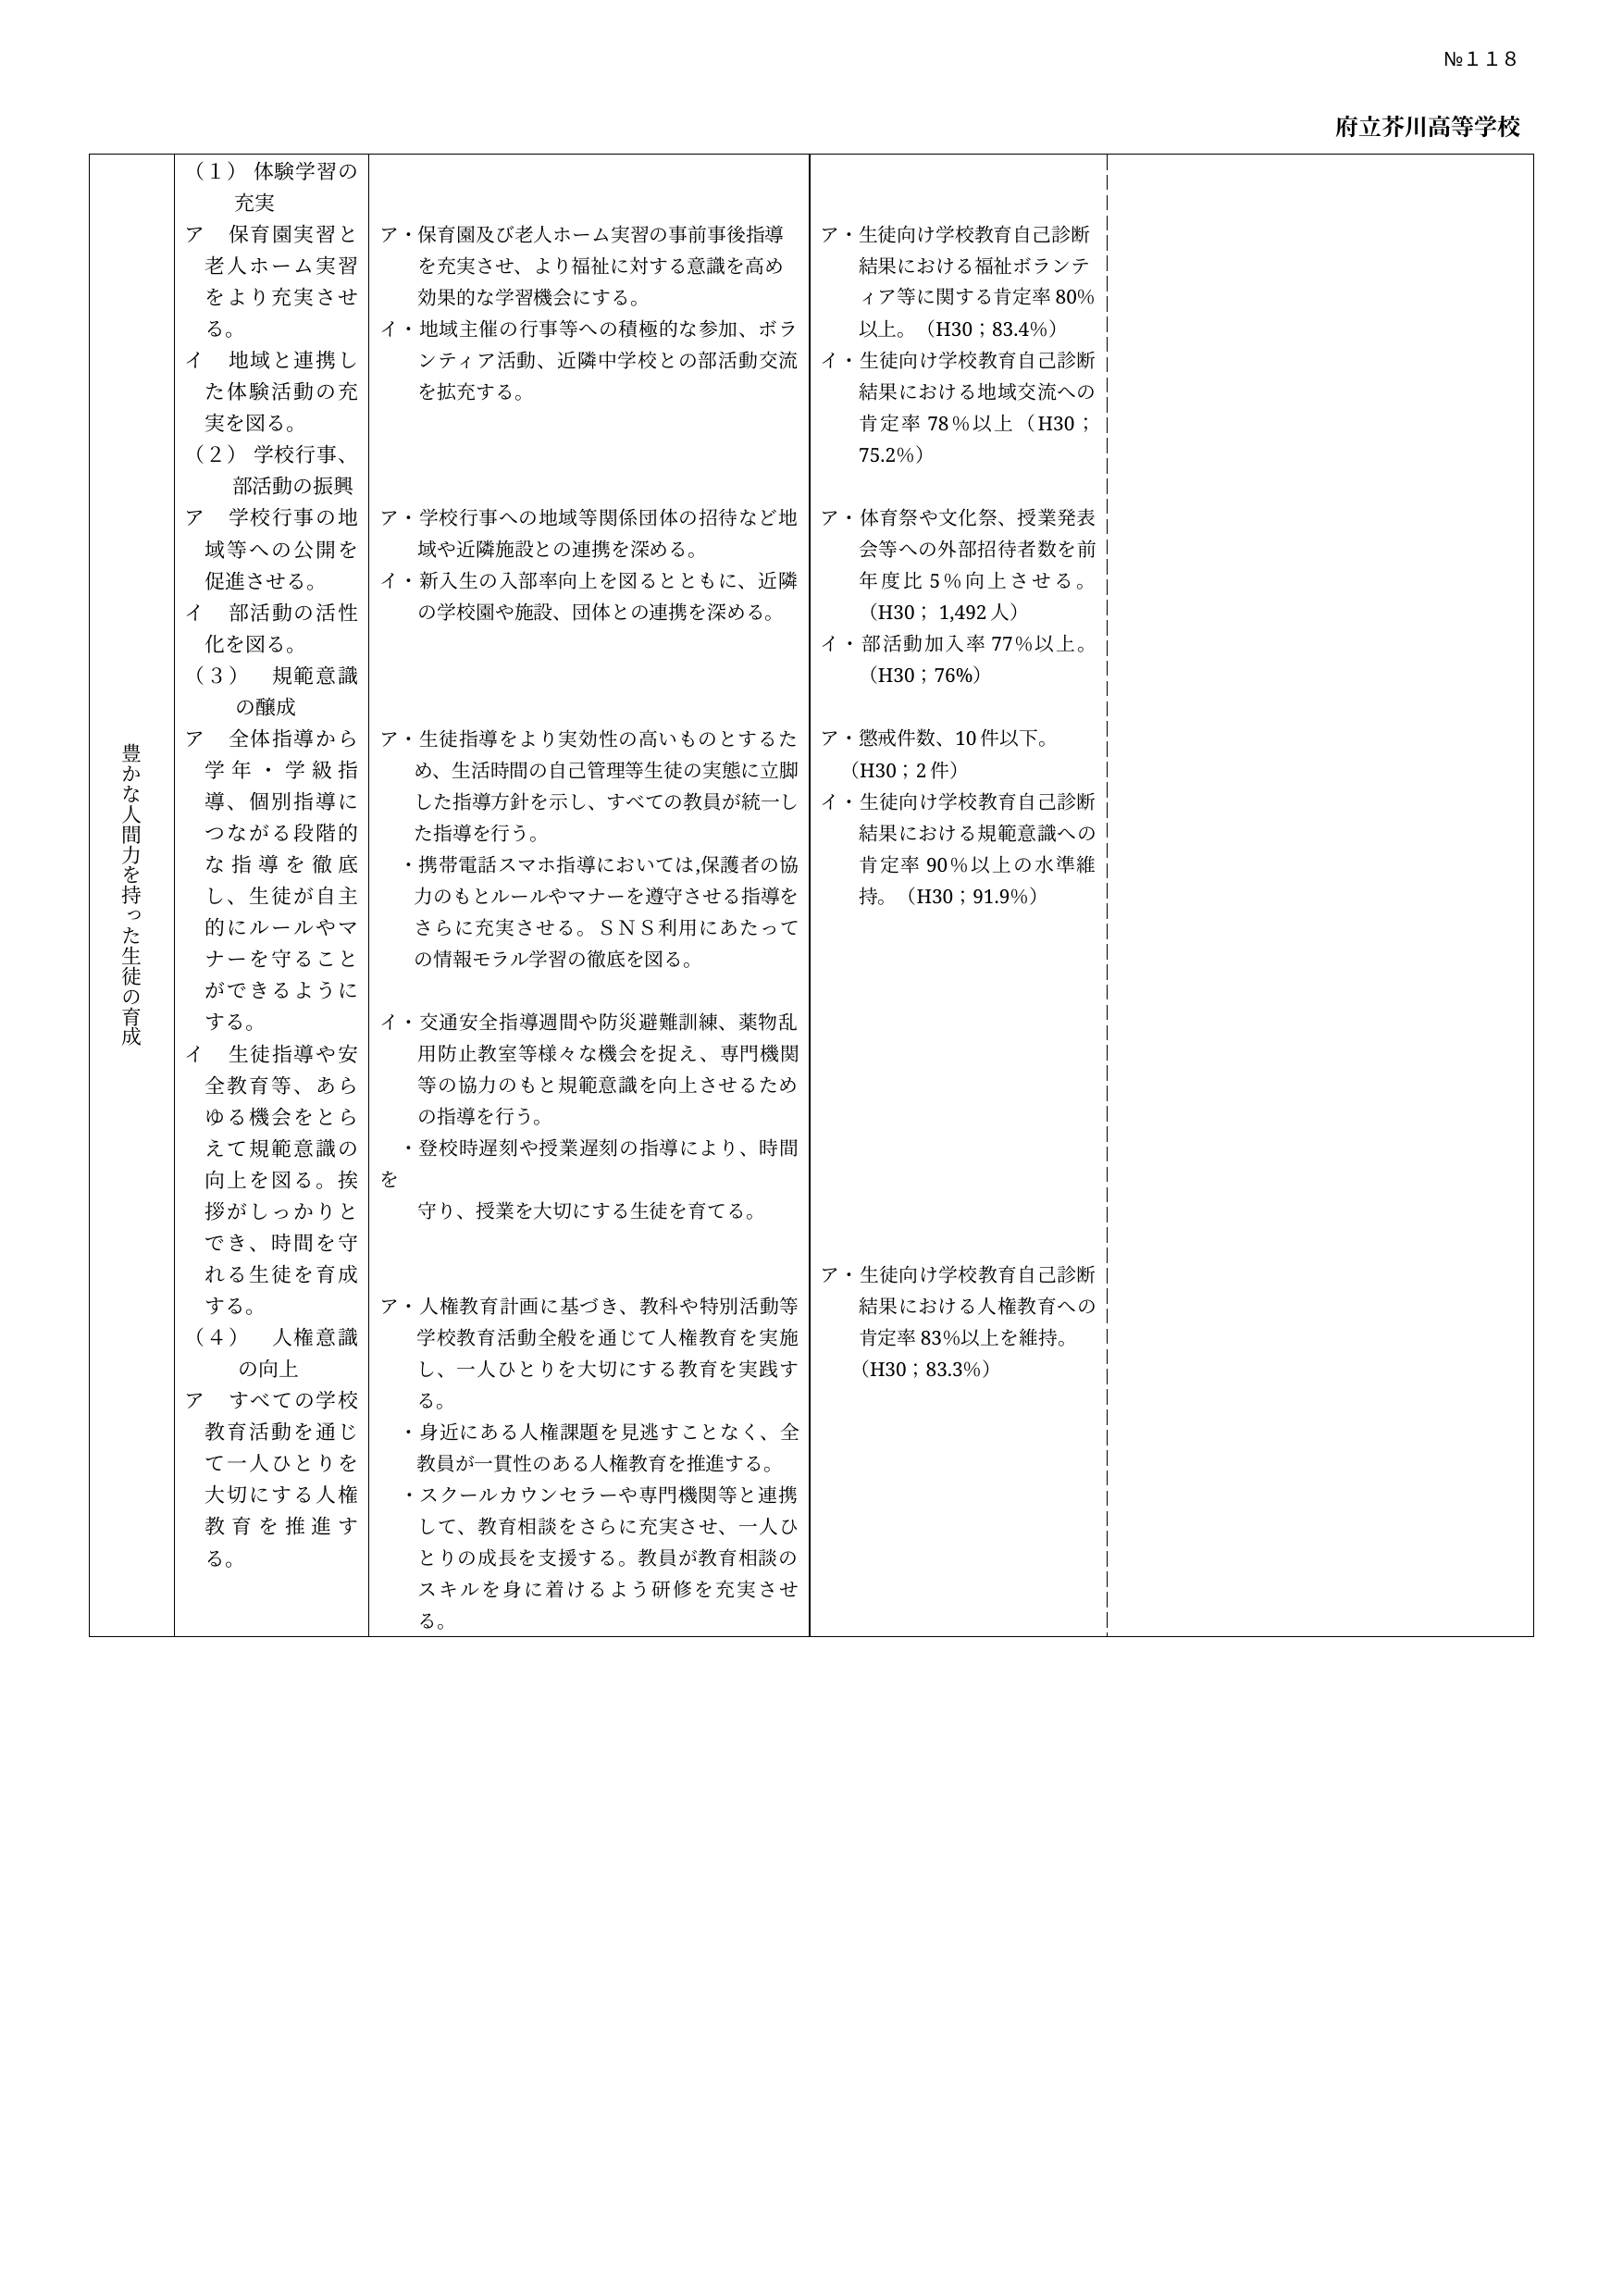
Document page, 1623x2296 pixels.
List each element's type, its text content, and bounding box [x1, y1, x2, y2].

table_cell 豊かな人間力を持った生徒の育成 [90, 155, 174, 1636]
table_cell ア・保育園及び老人ホーム実習の事前事後指導 を充実させ、より福祉に対する意識を高め 効果的な学習機会にする。 イ・地域主催の行事等への積極的な参加、ボランティア活動、近隣中学校との部活動交流を拡充する。 ア・学校行事への地域等関係団体の招待など地域や近隣施設との連携を深める。 イ・新入生の入部率向上を図るとともに、近隣の学校園や施設、団体との連携を深める。 ア・生徒指導をより実効性の高いものとするため、生活時間の自己管理等生徒の実態に立脚した指導方針を示し、すべての教員が統一した指導を行う。 ・携帯電話スマホ指導においては,保護者の協力のもとルールやマナーを遵守させる指導をさらに充実させる。ＳＮＳ利用にあたっての情報モラル学習の徹底を図る。 イ・交通安全指導週間や防災避難訓練、薬物乱用防止教室等様々な機会を捉え、専門機関等の協力のもと規範意識を向上させるための指導を行う。 ・登校時遅刻や授業遅刻の指導により、時間を 守り、授業を大切にする生徒を育てる。 ア・人権教育計画に基づき、教科や特別活動等学校教育活動全般を通じて人権教育を実施し、一人ひとりを大切にする教育を実践する。 ・身近にある人権課題を見逃すことなく、全教員が一貫性のある人権教育を推進する。 ・スクールカウンセラーや専門機関等と連携して、教育相談をさらに充実させ、一人ひとりの成長を支援する。教員が教育相談のスキルを身に着けるよう研修を充実させる。 [369, 155, 809, 1636]
table_cell [1107, 155, 1533, 1636]
table_cell ア・生徒向け学校教育自己診断 結果における福祉ボランテ ィア等に関する肯定率80％ 以上。（H30；83.4％） イ・生徒向け学校教育自己診断結果における地域交流への肯定率78％以上（H30；75.2％） ア・体育祭や文化祭、授業発表会等への外部招待者数を前年度比5％向上させる。（H30； 1,492人） イ・部活動加入率77％以上。（H30；76%） ア・懲戒件数、10件以下。 （H30；2件） イ・生徒向け学校教育自己診断結果における規範意識への肯定率90％以上の水準維持。（H30；91.9％） ア・生徒向け学校教育自己診断結果における人権教育への肯定率83％以上を維持。 （H30；83.3％） [811, 155, 1107, 1636]
table_cell （１） 体験学習の充実 ア 保育園実習と老人ホーム実習をより充実させる。 イ 地域と連携した体験活動の充実を図る。 （２） 学校行事、部活動の振興 ア 学校行事の地域等への公開を促進させる。 イ 部活動の活性化を図る。 （３） 規範意識の醸成 ア 全体指導から学年・学級指導、個別指導につながる段階的な指導を徹底し、生徒が自主的にルールやマナーを守ることができるようにする。 イ 生徒指導や安全教育等、あらゆる機会をとらえて規範意識の向上を図る。挨拶がしっかりとでき、時間を守れる生徒を育成する。 （４） 人権意識の向上 ア すべての学校教育活動を通じて一人ひとりを大切にする人権教育を推進する。 [175, 155, 368, 1636]
